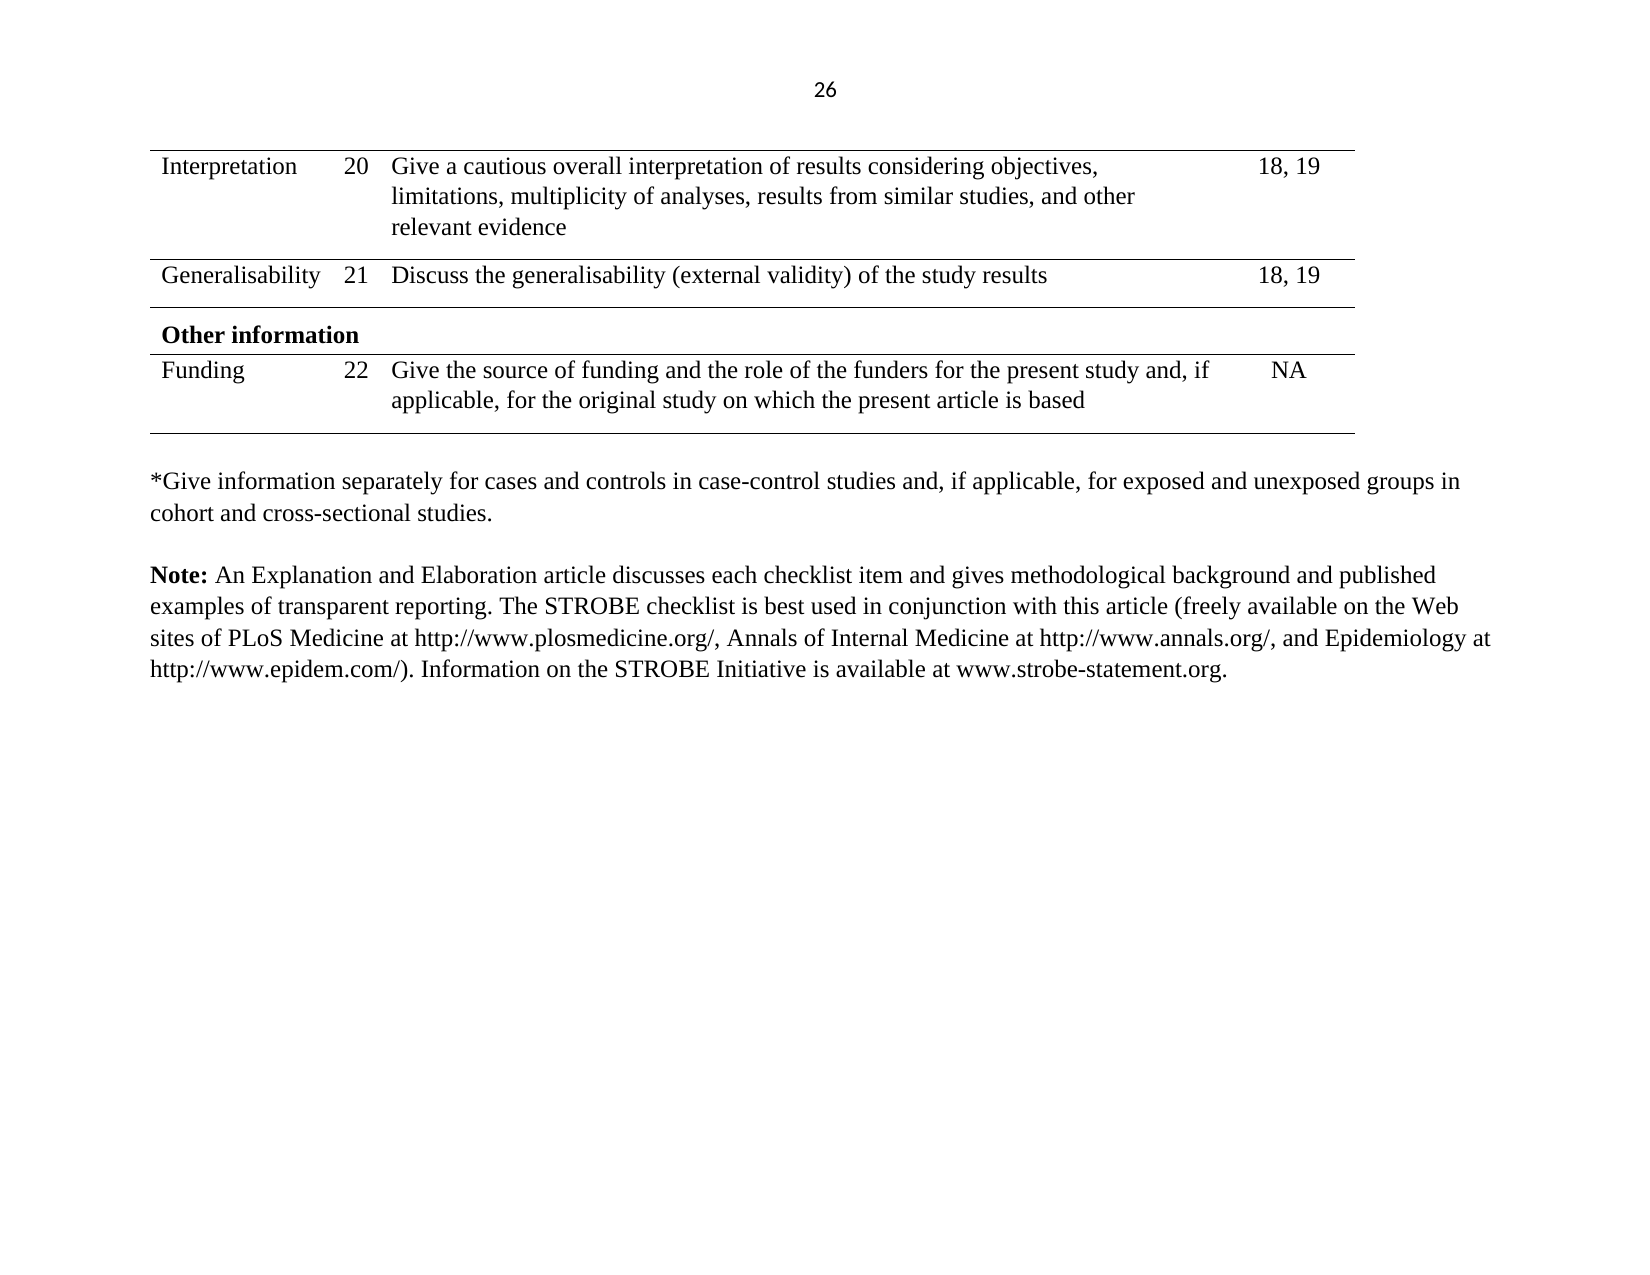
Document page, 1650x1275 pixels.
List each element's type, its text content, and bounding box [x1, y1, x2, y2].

text Note: An Explanation and Elaboration article discusses each checklist item and gives methodological background and published examples of transparent reporting. The STROBE checklist is best used in conjunction with this article (freely available on the Web sites of PLoS Medicine at http://www.plosmedicine.org/, Annals of Internal Medicine at http://www.annals.org/, and Epidemiology at http://www.epidem.com/). Information on the STROBE Initiative is available at www.strobe-statement.org. [150, 559, 1500, 684]
table_cell Give the source of funding and the role of the funders for the present study and, if applicable, for the original study on which the present article is based [380, 355, 1223, 433]
table_cell Other information [150, 308, 380, 354]
text *Give information separately for cases and controls in case-control studies and, if applicable, for exposed and unexposed groups in cohort and cross-sectional studies. [150, 465, 1500, 527]
table_cell 18, 19 [1223, 260, 1355, 307]
table_cell Interpretation [150, 151, 332, 259]
table_cell 21 [332, 260, 380, 307]
table_cell 20 [332, 151, 380, 259]
table_cell Give a cautious overall interpretation of results considering objectives, limitations, multiplicity of analyses, results from similar studies, and other relevant evidence [380, 151, 1223, 259]
table_cell 22 [332, 355, 380, 433]
table_cell Generalisability [150, 260, 332, 307]
table_cell 18, 19 [1223, 151, 1355, 259]
table_cell Discuss the generalisability (external validity) of the study results [380, 260, 1223, 307]
table_cell NA [1223, 355, 1355, 433]
table_cell Funding [150, 355, 332, 433]
